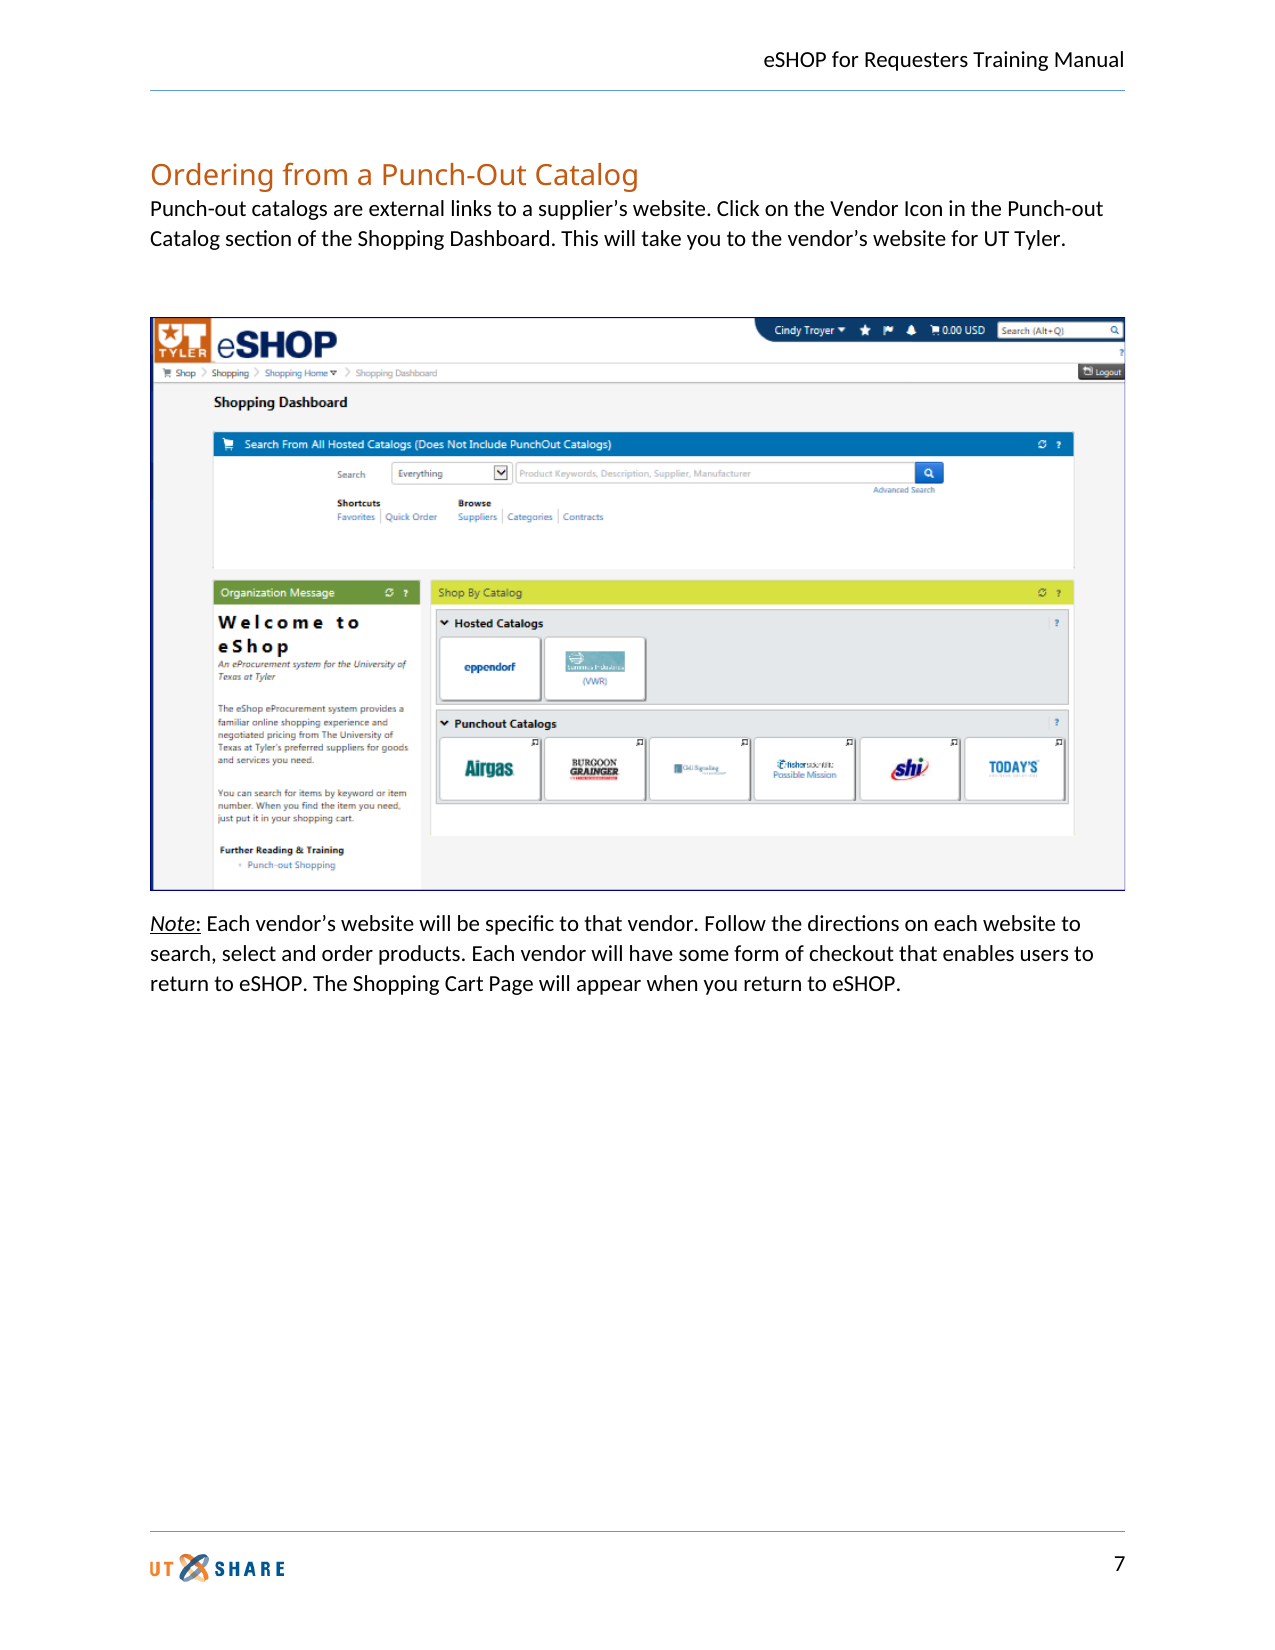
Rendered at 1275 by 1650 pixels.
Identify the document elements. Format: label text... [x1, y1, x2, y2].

subtitle Ordering from a Punch-Out Catalog [150, 154, 1125, 194]
picture [150, 317, 1125, 891]
text Punch-out catalogs are external links to a supplier’s website. Click on the Vendor Icon in the Punch-out Catalog section of the Shopping Dashboard. This will take you to the vendor’s website for UT Tyler. [150, 194, 1125, 252]
text Note: Each vendor’s website will be specific to that vendor. Follow the directions on each website to search, select and order products. Each vendor will have some form of checkout that enables users to return to eSHOP. The Shopping Cart Page will appear when you return to eSHOP. [150, 909, 1125, 997]
picture [140, 1529, 293, 1605]
